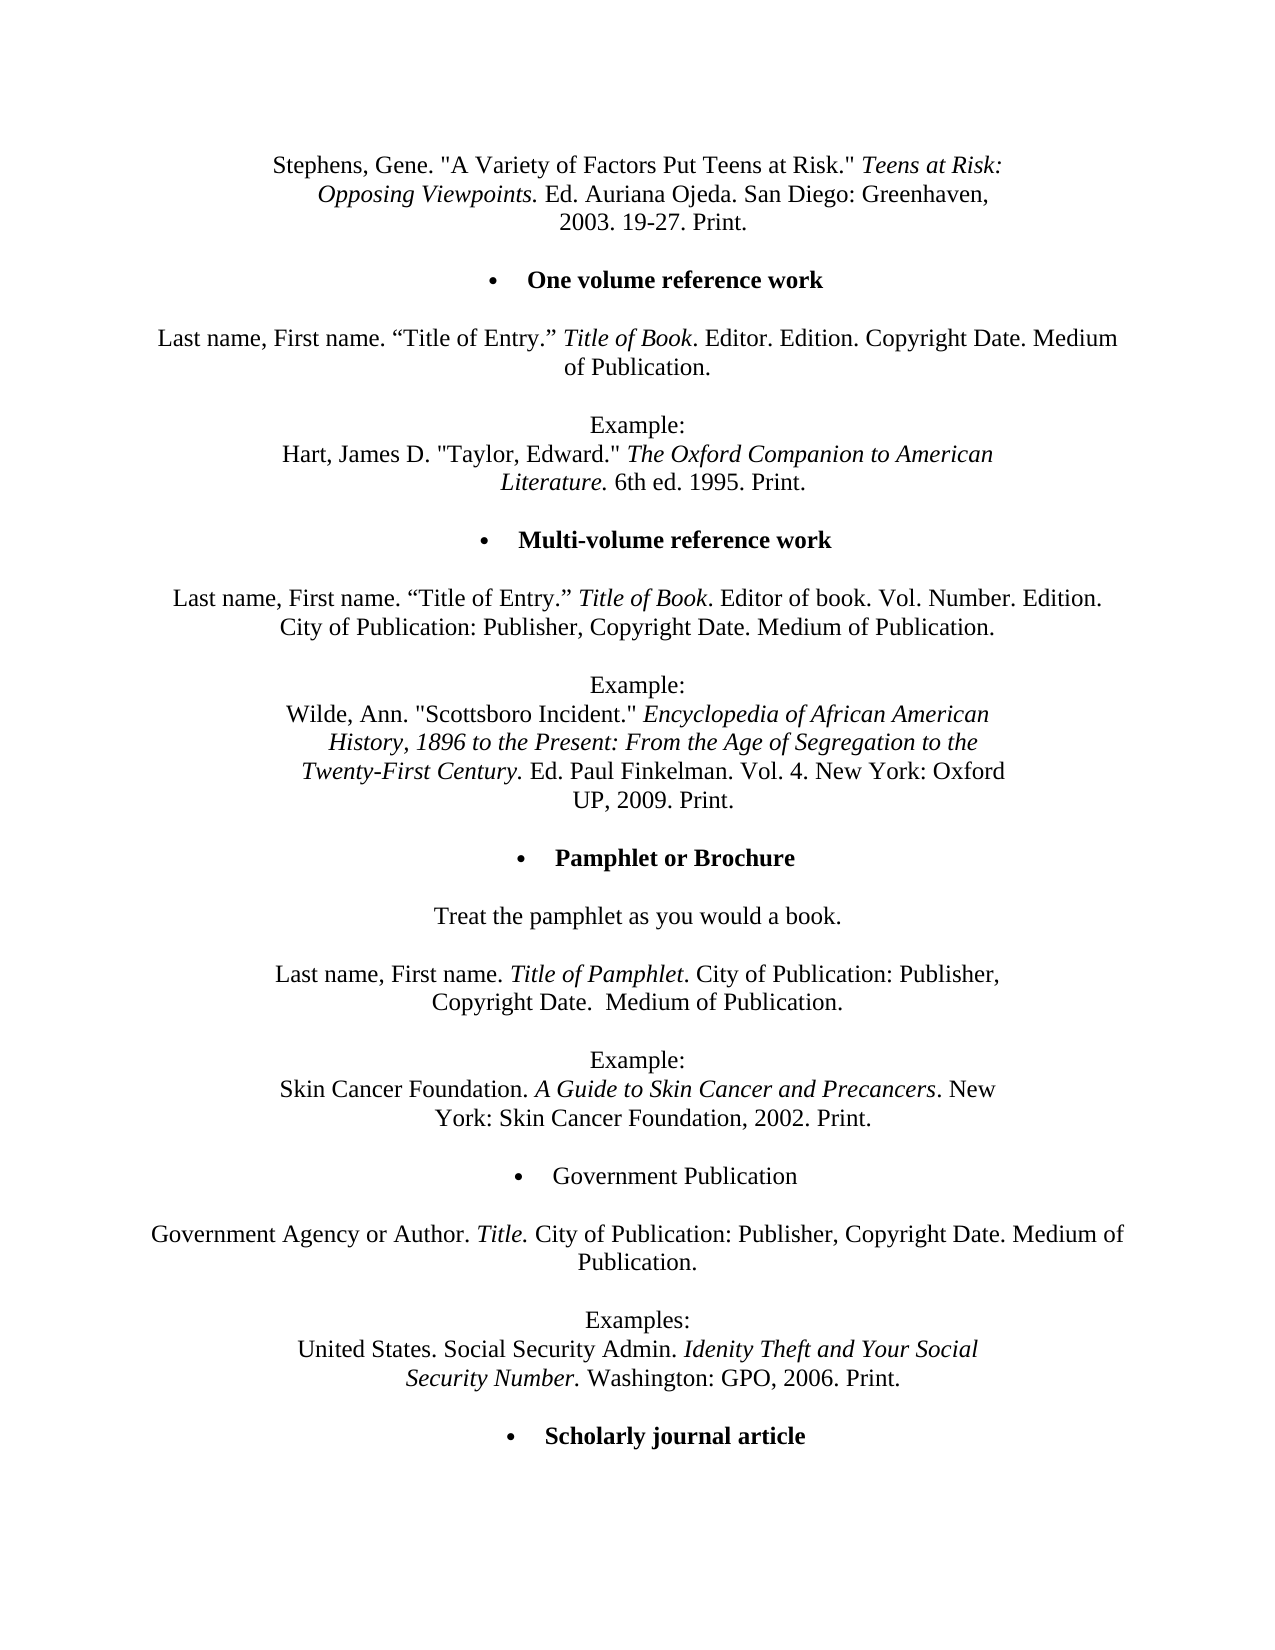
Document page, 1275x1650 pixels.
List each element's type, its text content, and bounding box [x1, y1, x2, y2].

text Examples: [150, 1305, 1125, 1334]
text Government Agency or Author. Title. City of Publication: Publisher, Copyright Date. Medium of Publication. [150, 1219, 1125, 1276]
text History, 1896 to the Present: From the Age of Segregation to the [150, 727, 1125, 756]
text Twenty-First Century. Ed. Paul Finkelman. Vol. 4. New York: Oxford [150, 756, 1125, 785]
text Treat the pamphlet as you would a book. [150, 901, 1125, 929]
list Pamphlet or Brochure [187, 843, 1125, 872]
text Literature. 6th ed. 1995. Print. [150, 467, 1125, 496]
list One volume reference work [187, 265, 1125, 294]
text Last name, First name. Title of Pamphlet. City of Publication: Publisher, Copyright Date. Medium of Publication. [150, 959, 1125, 1016]
text Last name, First name. “Title of Entry.” Title of Book. Editor. Edition. Copyright Date. Medium of Publication. [150, 323, 1125, 381]
text Opposing Viewpoints. Ed. Auriana Ojeda. San Diego: Greenhaven, [150, 179, 1125, 207]
text Wilde, Ann. "Scottsboro Incident." Encyclopedia of African American [150, 699, 1125, 727]
text Skin Cancer Foundation. A Guide to Skin Cancer and Precancers. New [150, 1074, 1125, 1103]
text United States. Social Security Admin. Idenity Theft and Your Social [150, 1334, 1125, 1363]
text York: Skin Cancer Foundation, 2002. Print. [150, 1103, 1125, 1132]
list Multi-volume reference work [187, 525, 1125, 554]
text Example: [150, 410, 1125, 439]
text Example: [150, 670, 1125, 699]
text Security Number. Washington: GPO, 2006. Print. [150, 1363, 1125, 1392]
text Last name, First name. “Title of Entry.” Title of Book. Editor of book. Vol. Number. Edition. City of Publication: Publisher, Copyright Date. Medium of Publication. [150, 583, 1125, 641]
text Example: [150, 1045, 1125, 1074]
text UP, 2009. Print. [150, 785, 1125, 814]
list Government Publication [187, 1161, 1125, 1189]
text Hart, James D. "Taylor, Edward." The Oxford Companion to American [150, 439, 1125, 467]
text Stephens, Gene. "A Variety of Factors Put Teens at Risk." Teens at Risk: [150, 150, 1125, 179]
text 2003. 19-27. Print. [150, 207, 1125, 236]
list Scholarly journal article [187, 1421, 1125, 1449]
